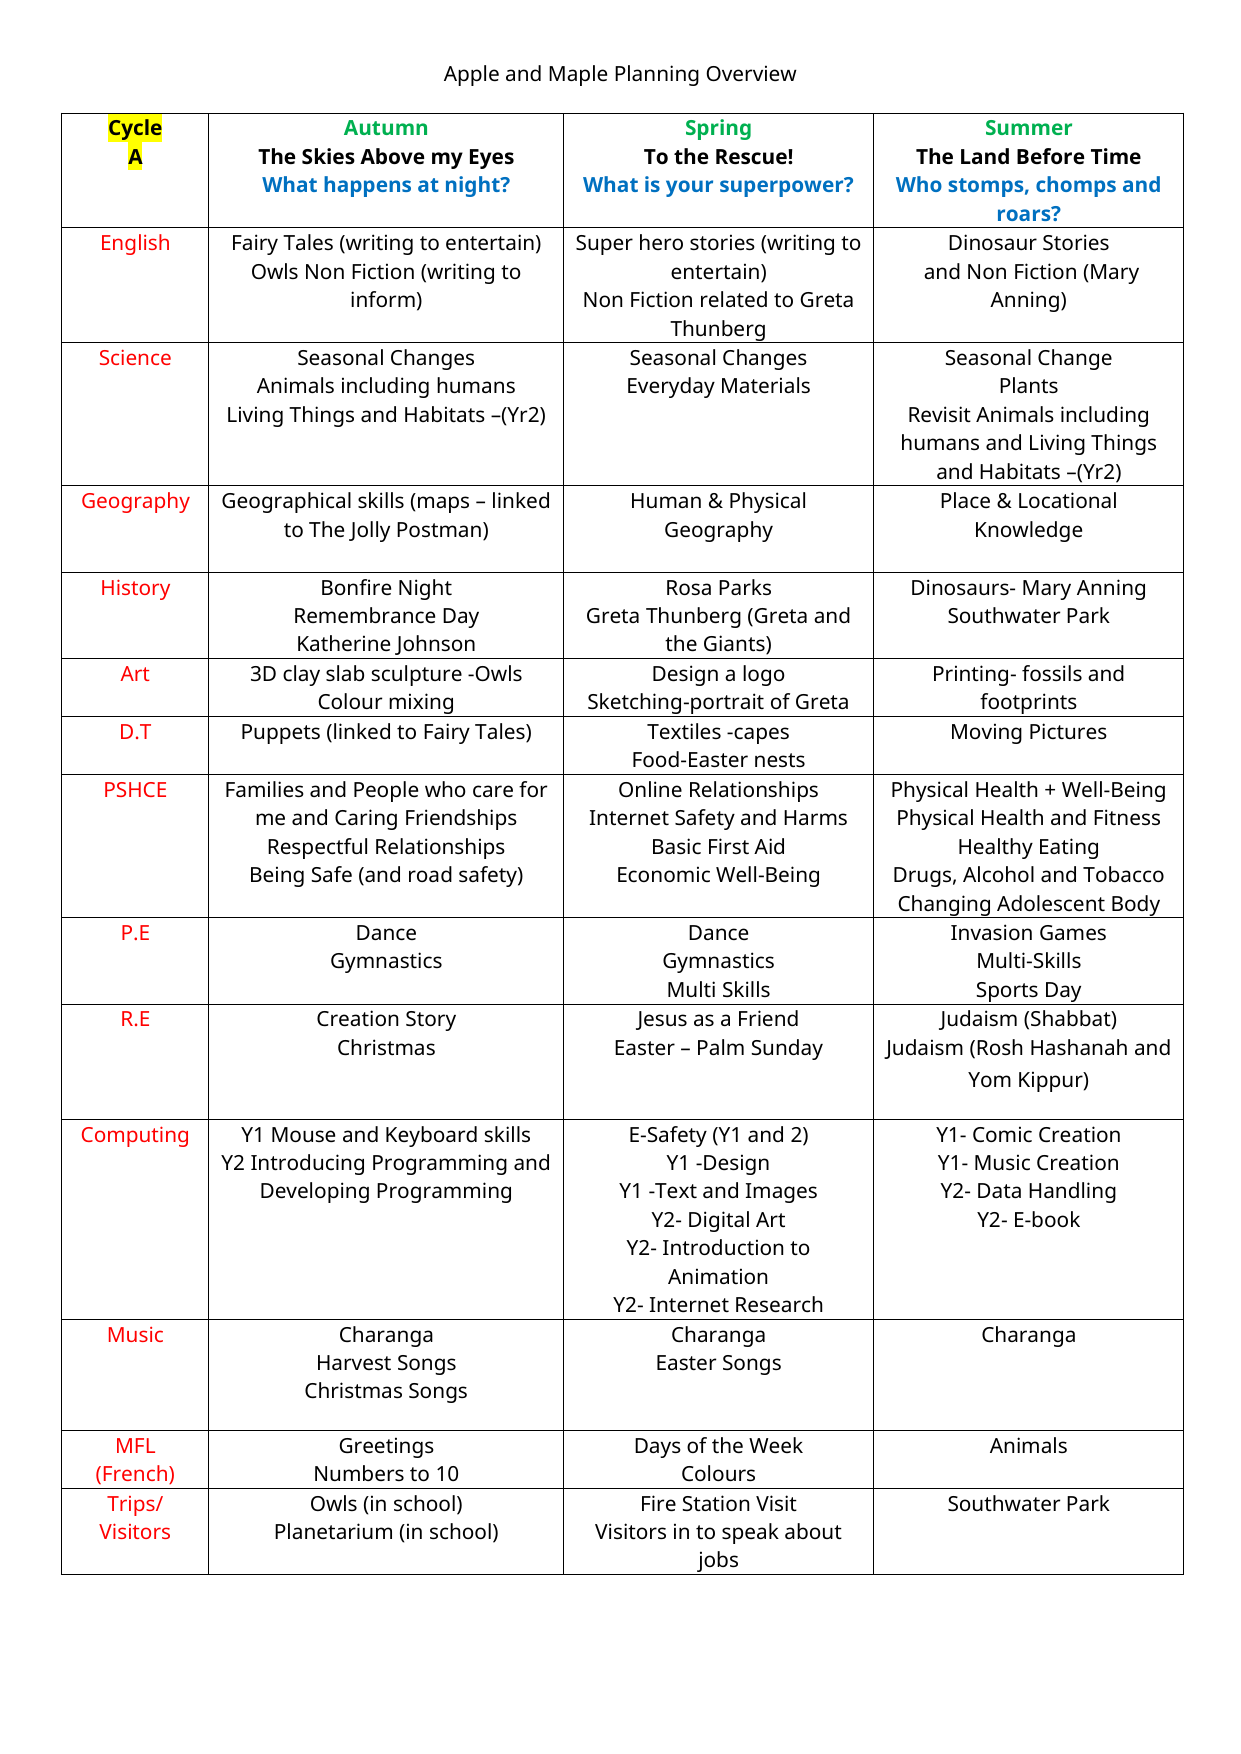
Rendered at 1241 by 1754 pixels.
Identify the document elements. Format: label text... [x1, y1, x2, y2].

table_cell Creation Story Christmas [209, 1005, 563, 1119]
table_header Summer The Land Before Time Who stomps, chomps and roars? [874, 114, 1183, 227]
table_cell Moving Pictures [874, 717, 1183, 774]
table_cell Textiles -capes Food-Easter nests [564, 717, 873, 774]
table_cell Printing- fossils and footprints [874, 659, 1183, 716]
table_header Cycle A [62, 114, 208, 227]
table_cell Dinosaur Stories and Non Fiction (Mary Anning) [874, 228, 1183, 342]
table_cell Online Relationships Internet Safety and Harms Basic First Aid Economic Well-Being [564, 775, 873, 917]
table_cell PSHCE [62, 775, 208, 917]
table_cell Families and People who care for me and Caring Friendships Respectful Relationships Being Safe (and road safety) [209, 775, 563, 917]
table_cell Human & Physical Geography [564, 486, 873, 572]
table_cell Charanga [874, 1320, 1183, 1430]
table_cell English [62, 228, 208, 342]
table_cell Days of the Week Colours [564, 1431, 873, 1488]
table_cell Music [62, 1320, 208, 1430]
table_cell Animals [874, 1431, 1183, 1488]
table_cell Puppets (linked to Fairy Tales) [209, 717, 563, 774]
table_cell Physical Health + Well-Being Physical Health and Fitness Healthy Eating Drugs, Alcohol and Tobacco Changing Adolescent Body [874, 775, 1183, 917]
table_cell Y1- Comic Creation Y1- Music Creation Y2- Data Handling Y2- E-book [874, 1120, 1183, 1319]
table_header Autumn The Skies Above my Eyes What happens at night? [209, 114, 563, 227]
table_cell E-Safety (Y1 and 2) Y1 -Design Y1 -Text and Images Y2- Digital Art Y2- Introduction to Animation Y2- Internet Research [564, 1120, 873, 1319]
table_cell Y1 Mouse and Keyboard skills Y2 Introducing Programming and Developing Programming [209, 1120, 563, 1319]
table_cell R.E [62, 1005, 208, 1119]
table_cell Trips/ Visitors [62, 1489, 208, 1574]
table_cell Geographical skills (maps – linked to The Jolly Postman) [209, 486, 563, 572]
table_cell Dance Gymnastics [209, 918, 563, 1003]
table_cell Invasion Games Multi-Skills Sports Day [874, 918, 1183, 1003]
table_cell Place & Locational Knowledge [874, 486, 1183, 572]
table_cell D.T [62, 717, 208, 774]
table_cell Super hero stories (writing to entertain) Non Fiction related to Greta Thunberg [564, 228, 873, 342]
table_cell Charanga Harvest Songs Christmas Songs [209, 1320, 563, 1430]
table_cell Seasonal Changes Animals including humans Living Things and Habitats –(Yr2) [209, 343, 563, 485]
table_cell Southwater Park [874, 1489, 1183, 1574]
table_header Spring To the Rescue! What is your superpower? [564, 114, 873, 227]
table_cell Judaism (Shabbat) Judaism (Rosh Hashanah and Yom Kippur) [874, 1005, 1183, 1119]
table_cell Rosa Parks Greta Thunberg (Greta and the Giants) [564, 573, 873, 658]
table_cell Design a logo Sketching-portrait of Greta [564, 659, 873, 716]
table_cell MFL (French) [62, 1431, 208, 1488]
table_cell Bonfire Night Remembrance Day Katherine Johnson [209, 573, 563, 658]
table_cell Seasonal Change Plants Revisit Animals including humans and Living Things and Habitats –(Yr2) [874, 343, 1183, 485]
table_cell Jesus as a Friend Easter – Palm Sunday [564, 1005, 873, 1119]
table_cell P.E [62, 918, 208, 1003]
table_cell 3D clay slab sculpture -Owls Colour mixing [209, 659, 563, 716]
table_cell Seasonal Changes Everyday Materials [564, 343, 873, 485]
table_cell Science [62, 343, 208, 485]
table_cell Greetings Numbers to 10 [209, 1431, 563, 1488]
table_cell History [62, 573, 208, 658]
table_cell Computing [62, 1120, 208, 1319]
table_cell Art [62, 659, 208, 716]
table_cell Fire Station Visit Visitors in to speak about jobs [564, 1489, 873, 1574]
table_cell Dinosaurs- Mary Anning Southwater Park [874, 573, 1183, 658]
table_cell Charanga Easter Songs [564, 1320, 873, 1430]
table_cell Fairy Tales (writing to entertain) Owls Non Fiction (writing to inform) [209, 228, 563, 342]
table_cell Dance Gymnastics Multi Skills [564, 918, 873, 1003]
text Apple and Maple Planning Overview [150, 59, 1090, 87]
table_cell Owls (in school) Planetarium (in school) [209, 1489, 563, 1574]
table_cell Geography [62, 486, 208, 572]
